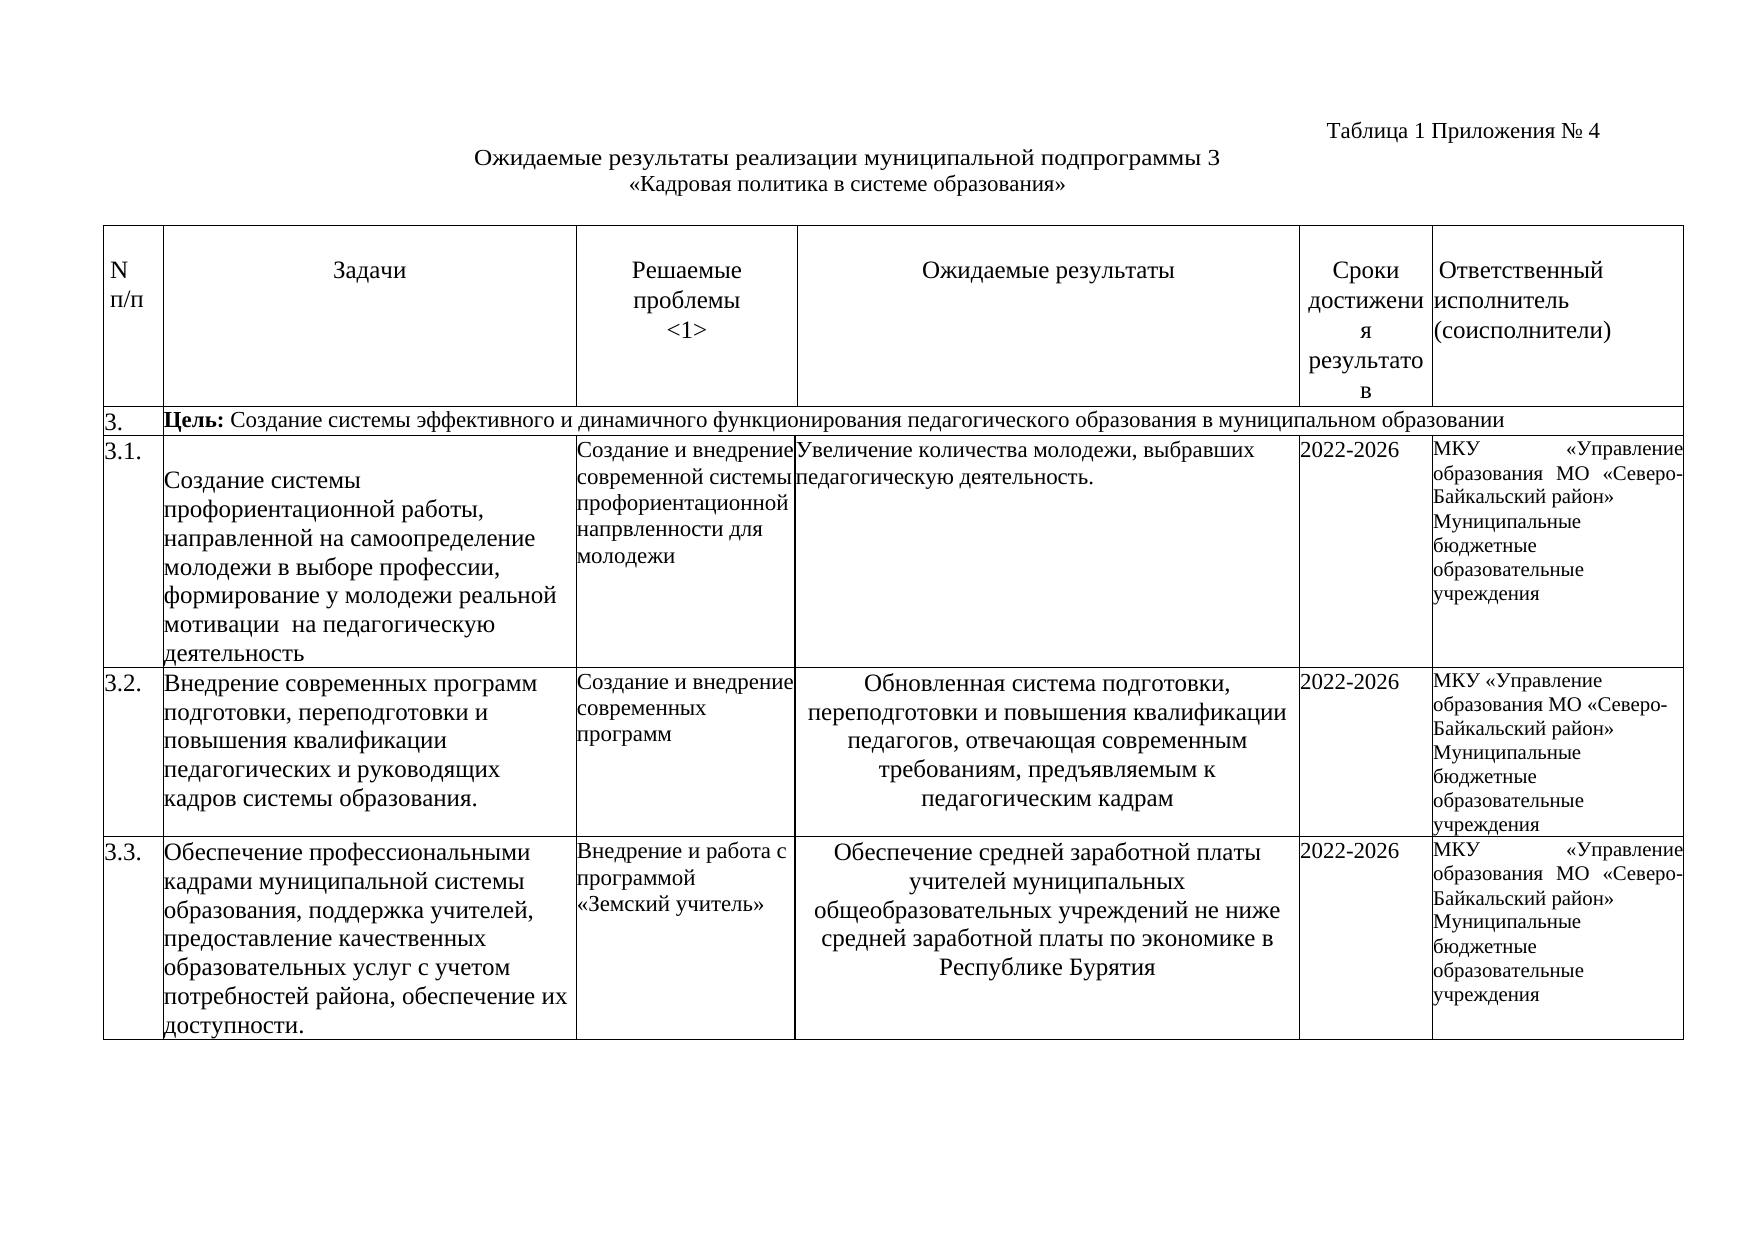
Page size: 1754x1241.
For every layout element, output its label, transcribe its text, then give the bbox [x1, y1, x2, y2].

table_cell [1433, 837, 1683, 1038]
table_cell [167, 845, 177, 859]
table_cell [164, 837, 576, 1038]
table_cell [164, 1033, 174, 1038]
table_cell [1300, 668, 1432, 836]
text Таблица 1 Приложения № 4 [59, 117, 1636, 144]
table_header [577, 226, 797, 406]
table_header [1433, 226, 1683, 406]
text Ожидаемые результаты реализации муниципальной подпрограммы 3 [59, 144, 1636, 170]
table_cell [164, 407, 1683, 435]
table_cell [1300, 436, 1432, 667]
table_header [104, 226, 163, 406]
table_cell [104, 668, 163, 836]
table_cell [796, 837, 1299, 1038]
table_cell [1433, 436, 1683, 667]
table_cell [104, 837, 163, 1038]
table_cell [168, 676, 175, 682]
text «Кадровая политика в системе образования» [59, 170, 1636, 196]
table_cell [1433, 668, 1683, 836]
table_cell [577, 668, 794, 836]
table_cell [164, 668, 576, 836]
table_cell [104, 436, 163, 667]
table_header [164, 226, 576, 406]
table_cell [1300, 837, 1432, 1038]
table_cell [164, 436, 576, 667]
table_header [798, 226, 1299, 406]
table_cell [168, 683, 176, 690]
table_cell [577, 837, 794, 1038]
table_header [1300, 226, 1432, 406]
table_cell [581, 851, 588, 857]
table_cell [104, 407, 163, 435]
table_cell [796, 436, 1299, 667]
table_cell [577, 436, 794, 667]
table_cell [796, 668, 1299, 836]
